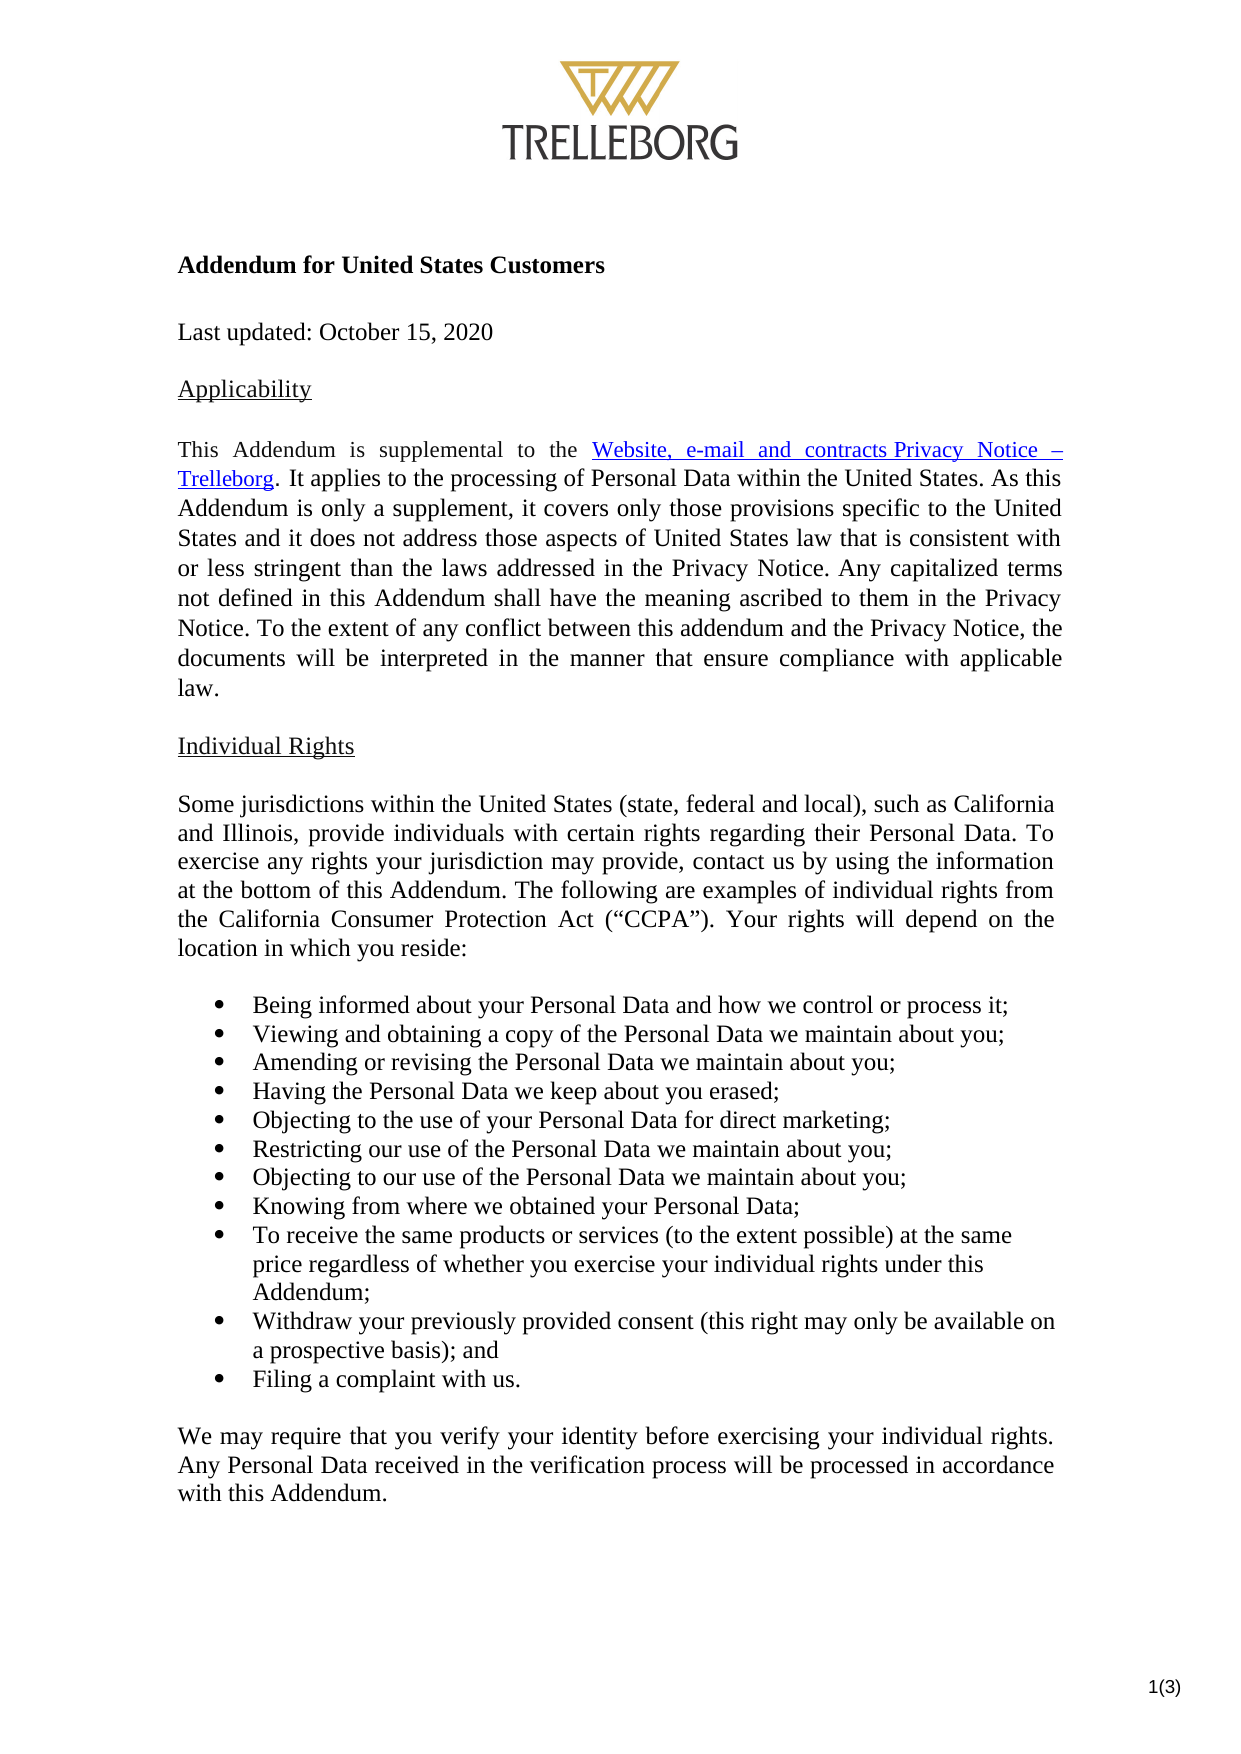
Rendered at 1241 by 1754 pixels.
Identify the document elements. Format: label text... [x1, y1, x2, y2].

list Restricting our use of the Personal Data we maintain about you; [215, 1134, 1056, 1163]
list Viewing and obtaining a copy of the Personal Data we maintain about you; [215, 1019, 1056, 1048]
text Last updated: October 15, 2020 [177, 320, 1063, 345]
list Knowing from where we obtained your Personal Data; [215, 1192, 1056, 1220]
text Some jurisdictions within the United States (state, federal and local), such as California and Illinois, provide individuals with certain rights regarding their Personal Data. To exercise any rights your jurisdiction may provide, contact us by using the information at the bottom of this Addendum. The following are examples of individual rights from the California Consumer Protection Act (“CCPA”). Your rights will depend on the location in which you reside: [177, 789, 1056, 962]
picture [502, 59, 738, 160]
subtitle This Addendum is supplemental to the Website, e-mail and contracts Privacy Notice – Trelleborg. It applies to the processing of Personal Data within the United States. As this Addendum is only a supplement, it covers only those provisions specific to the United States and it does not address those aspects of United States law that is consistent with or less stringent than the laws addressed in the Privacy Notice. Any capitalized terms not defined in this Addendum shall have the meaning ascribed to them in the Privacy Notice. To the extent of any conflict between this addendum and the Privacy Notice, the documents will be interpreted in the manner that ensure compliance with applicable law. [177, 432, 1063, 702]
list Objecting to the use of your Personal Data for direct marketing; [215, 1105, 1056, 1134]
text Applicability [177, 374, 1063, 403]
list Filing a complaint with us. [215, 1364, 1056, 1393]
list Withdraw your previously provided consent (this right may only be available on a prospective basis); and [215, 1307, 1056, 1364]
text Individual Rights [177, 731, 1063, 760]
list To receive the same products or services (to the extent possible) at the same price regardless of whether you exercise your individual rights under this Addendum; [215, 1220, 1056, 1307]
text We may require that you verify your identity before exercising your individual rights. Any Personal Data received in the verification process will be processed in accordance with this Addendum. [177, 1421, 1056, 1508]
list Being informed about your Personal Data and how we control or process it; [215, 990, 1056, 1019]
list Having the Personal Data we keep about you erased; [215, 1077, 1056, 1105]
text Addendum for United States Customers [177, 254, 1063, 279]
list Amending or revising the Personal Data we maintain about you; [215, 1048, 1056, 1077]
list Objecting to our use of the Personal Data we maintain about you; [215, 1163, 1056, 1192]
